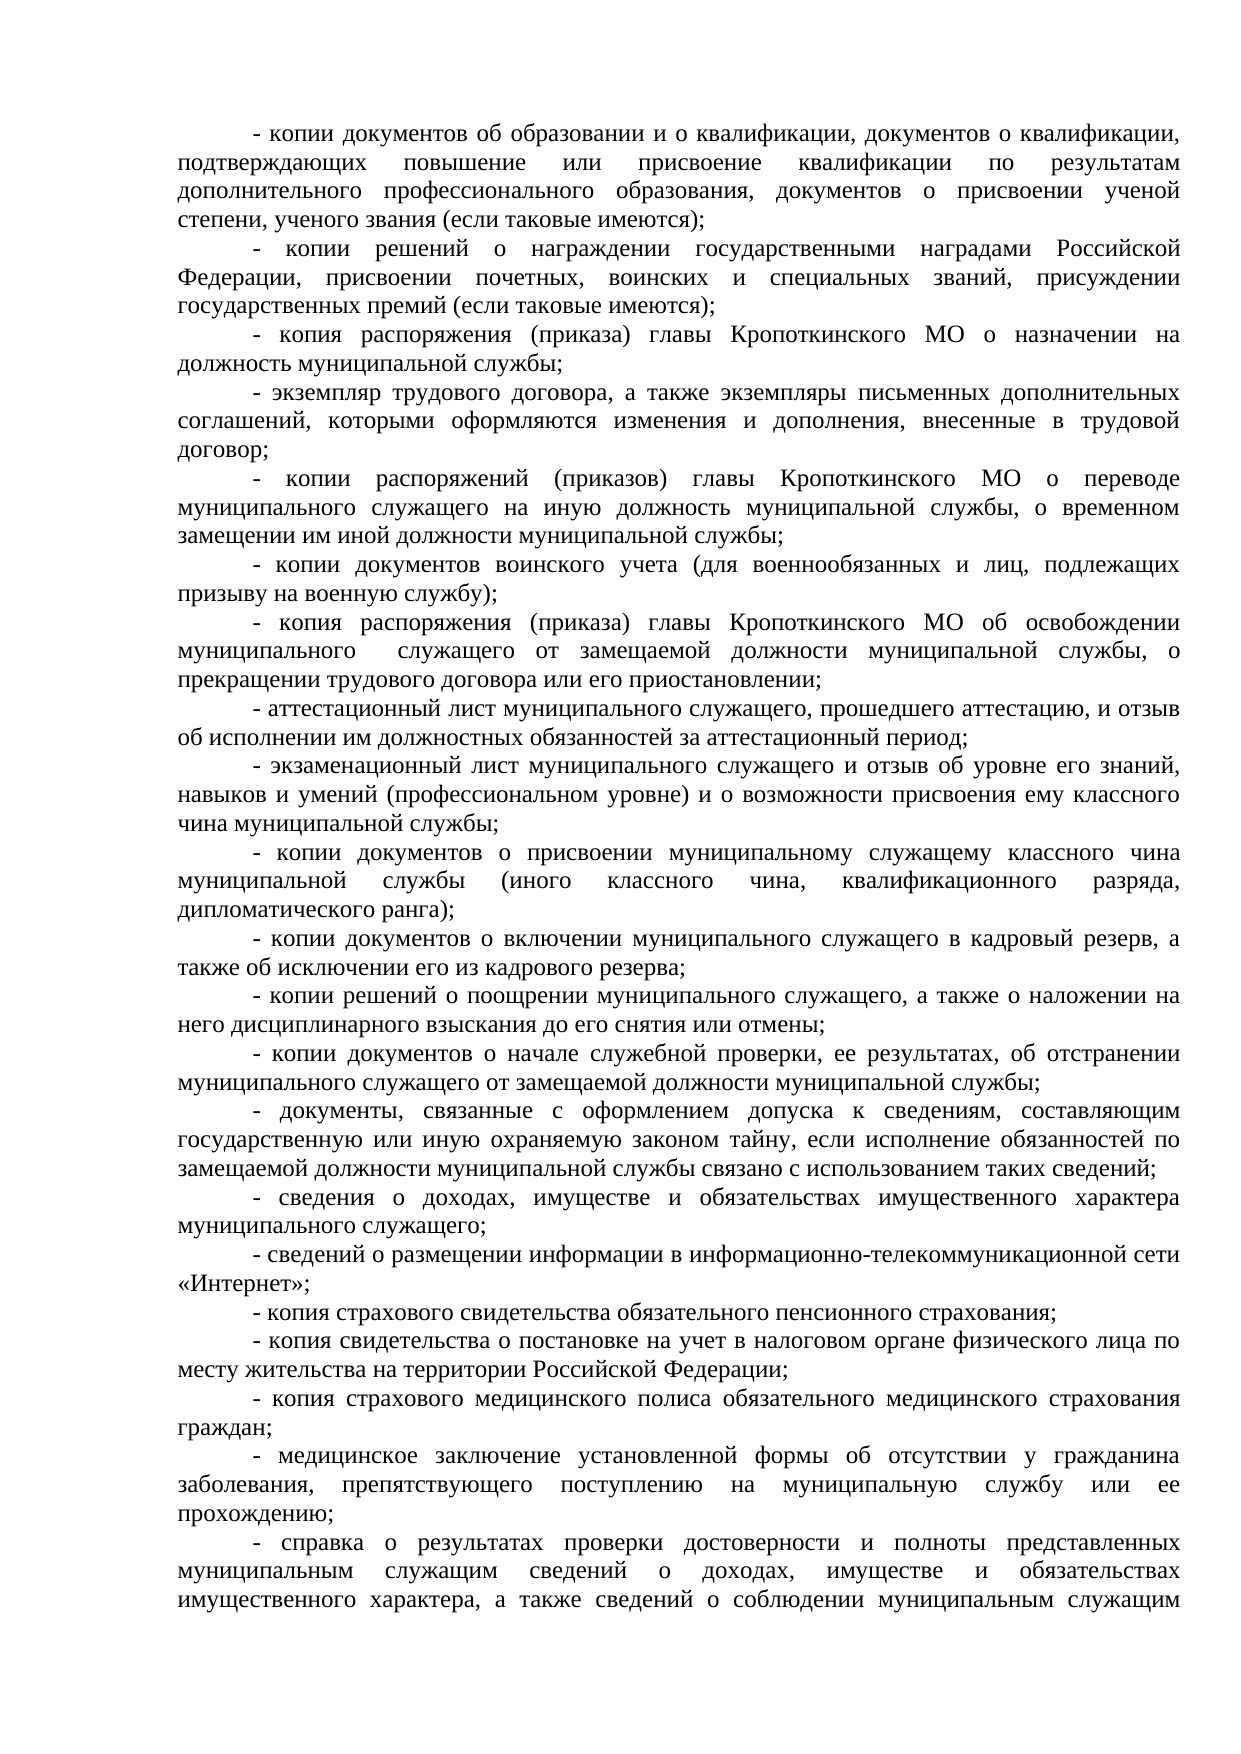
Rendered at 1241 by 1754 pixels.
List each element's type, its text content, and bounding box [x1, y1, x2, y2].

text - копия свидетельства о постановке на учет в налоговом органе физического лица по месту жительства на территории Российской Федерации; [177, 1326, 1181, 1383]
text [177, 1527, 1181, 1613]
text - копии решений о поощрении муниципального служащего, а также о наложении на него дисциплинарного взыскания до его снятия или отмены; [177, 981, 1181, 1038]
text - экзаменационный лист муниципального служащего и отзыв об уровне его знаний, навыков и умений (профессиональном уровне) и о возможности присвоения ему классного чина муниципальной службы; [177, 751, 1181, 837]
text - медицинское заключение установленной формы об отсутствии у гражданина заболевания, препятствующего поступлению на муниципальную службу или ее прохождению; [177, 1441, 1181, 1527]
text - копия распоряжения (приказа) главы Кропоткинского МО об освобождении муниципального служащего от замещаемой должности муниципальной службы, о прекращении трудового договора или его приостановлении; [177, 607, 1181, 693]
text - копии документов о начале служебной проверки, ее результатах, об отстранении муниципального служащего от замещаемой должности муниципальной службы; [177, 1038, 1181, 1096]
text - копии документов о присвоении муниципальному служащему классного чина муниципальной службы (иного классного чина, квалификационного разряда, дипломатического ранга); [177, 837, 1181, 923]
text - копия распоряжения (приказа) главы Кропоткинского МО о назначении на должность муниципальной службы; [177, 319, 1181, 377]
text - копия страхового медицинского полиса обязательного медицинского страхования граждан; [177, 1383, 1181, 1441]
text - копии документов о включении муниципального служащего в кадровый резерв, а также об исключении его из кадрового резерва; [177, 923, 1181, 981]
text - копия страхового свидетельства обязательного пенсионного страхования; [177, 1297, 1181, 1326]
text - документы, связанные с оформлением допуска к сведениям, составляющим государственную или иную охраняемую законом тайну, если исполнение обязанностей по замещаемой должности муниципальной службы связано с использованием таких сведений; [177, 1096, 1181, 1182]
text - сведения о доходах, имуществе и обязательствах имущественного характера муниципального служащего; [177, 1182, 1181, 1239]
text - копии документов об образовании и о квалификации, документов о квалификации, подтверждающих повышение или присвоение квалификации по результатам дополнительного профессионального образования, документов о присвоении ученой степени, ученого звания (если таковые имеются); [177, 118, 1181, 233]
text - аттестационный лист муниципального служащего, прошедшего аттестацию, и отзыв об исполнении им должностных обязанностей за аттестационный период; [177, 693, 1181, 751]
text - копии документов воинского учета (для военнообязанных и лиц, подлежащих призыву на военную службу); [177, 549, 1181, 607]
text - копии распоряжений (приказов) главы Кропоткинского МО о переводе муниципального служащего на иную должность муниципальной службы, о временном замещении им иной должности муниципальной службы; [177, 463, 1181, 549]
text - экземпляр трудового договора, а также экземпляры письменных дополнительных соглашений, которыми оформляются изменения и дополнения, внесенные в трудовой договор; [177, 377, 1181, 463]
text - сведений о размещении информации в информационно-телекоммуникационной сети «Интернет»; [177, 1239, 1181, 1297]
text - копии решений о награждении государственными наградами Российской Федерации, присвоении почетных, воинских и специальных званий, присуждении государственных премий (если таковые имеются); [177, 233, 1181, 319]
